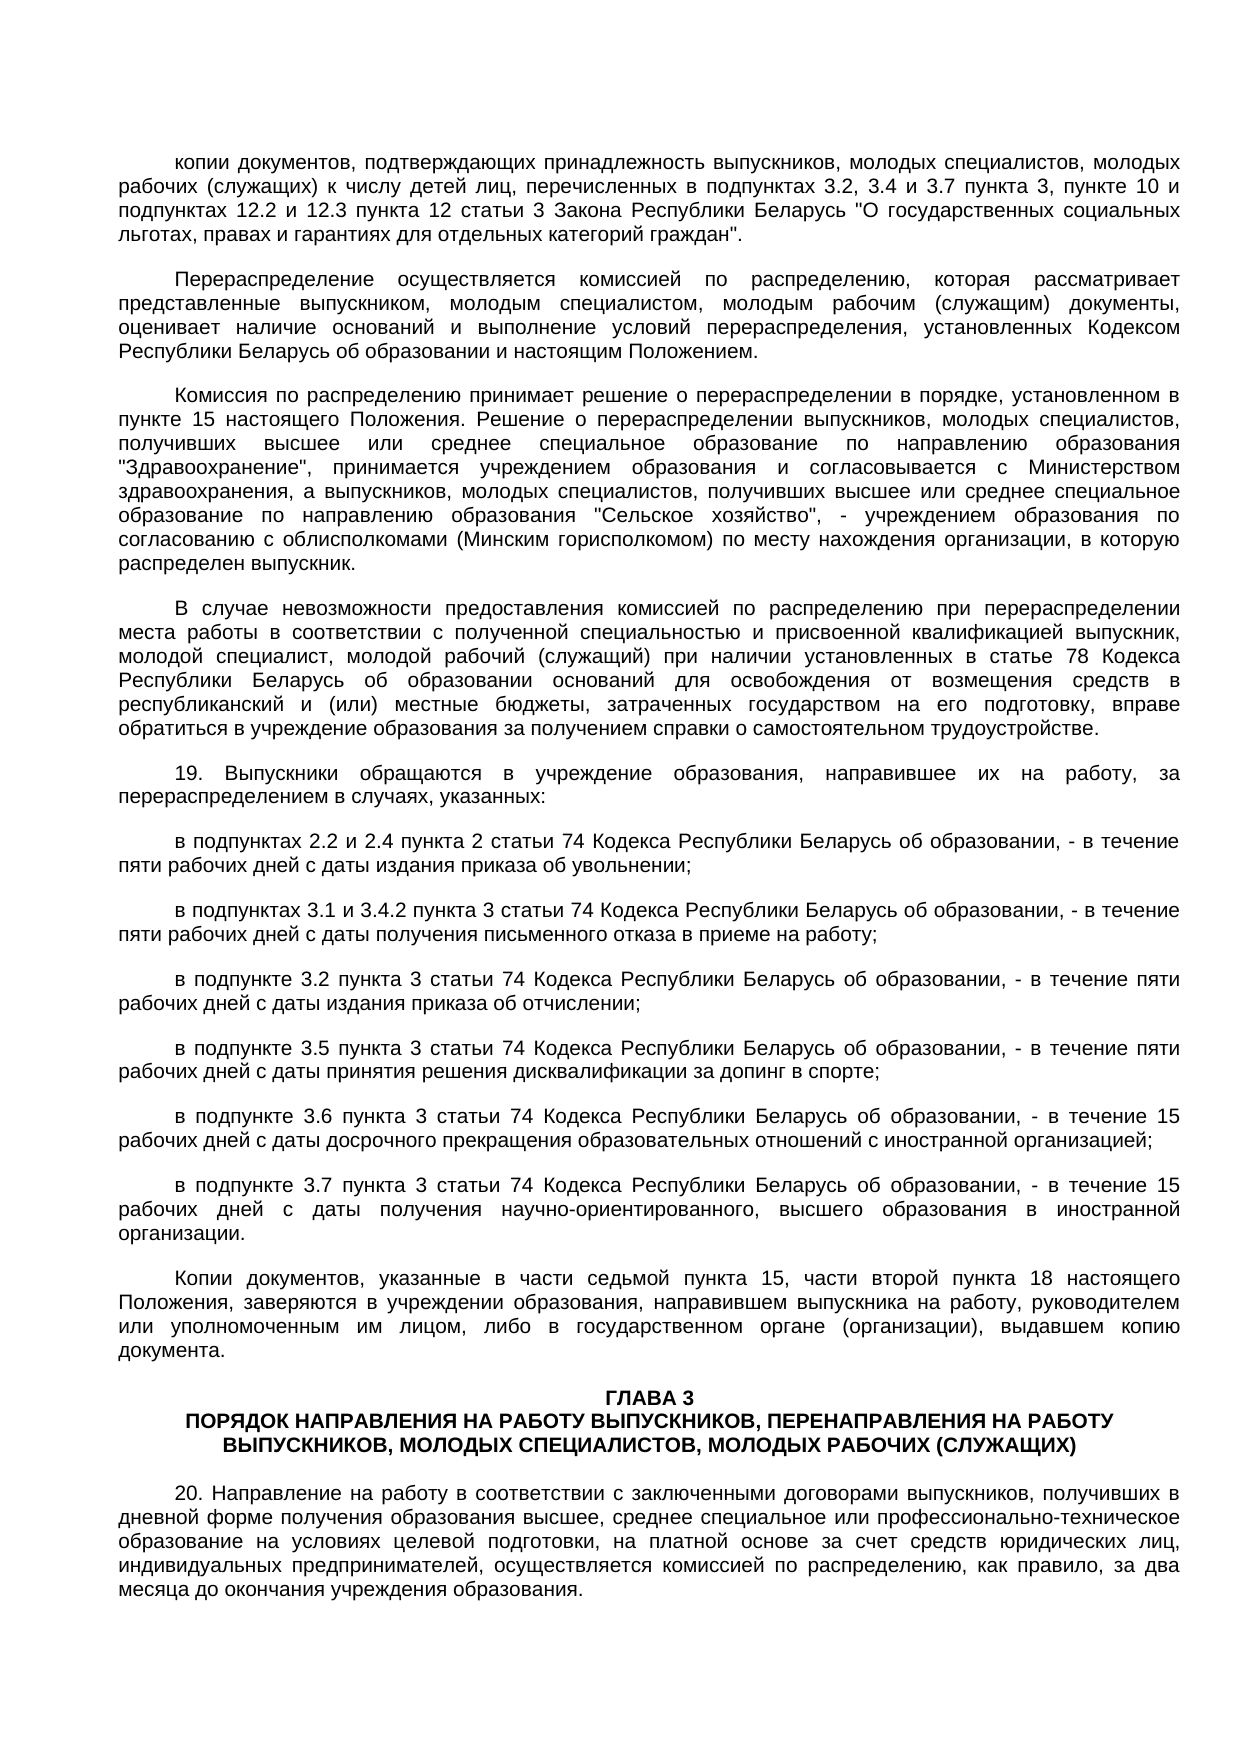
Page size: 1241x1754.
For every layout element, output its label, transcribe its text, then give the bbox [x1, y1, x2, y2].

text В случае невозможности предоставления комиссией по распределению при перераспределении места работы в соответствии с полученной специальностью и присвоенной квалификацией выпускник, молодой специалист, молодой рабочий (служащий) при наличии установленных в статье 78 Кодекса Республики Беларусь об образовании оснований для освобождения от возмещения средств в республиканский и (или) местные бюджеты, затраченных государством на его подготовку, вправе обратиться в учреждение образования за получением справки о самостоятельном трудоустройстве. [118, 596, 1181, 739]
text в подпункте 3.6 пункта 3 статьи 74 Кодекса Республики Беларусь об образовании, - в течение 15 рабочих дней с даты досрочного прекращения образовательных отношений с иностранной организацией; [118, 1104, 1181, 1152]
text в подпунктах 3.1 и 3.4.2 пункта 3 статьи 74 Кодекса Республики Беларусь об образовании, - в течение пяти рабочих дней с даты получения письменного отказа в приеме на работу; [118, 898, 1181, 946]
text 20. Направление на работу в соответствии с заключенными договорами выпускников, получивших в дневной форме получения образования высшее, среднее специальное или профессионально-техническое образование на условиях целевой подготовки, на платной основе за счет средств юридических лиц, индивидуальных предпринимателей, осуществляется комиссией по распределению, как правило, за два месяца до окончания учреждения образования. [118, 1481, 1181, 1601]
text в подпункте 3.2 пункта 3 статьи 74 Кодекса Республики Беларусь об образовании, - в течение пяти рабочих дней с даты издания приказа об отчислении; [118, 967, 1181, 1014]
text Копии документов, указанные в части седьмой пункта 15, части второй пункта 18 настоящего Положения, заверяются в учреждении образования, направившем выпускника на работу, руководителем или уполномоченным им лицом, либо в государственном органе (организации), выдавшем копию документа. [118, 1266, 1181, 1361]
text Перераспределение осуществляется комиссией по распределению, которая рассматривает представленные выпускником, молодым специалистом, молодым рабочим (служащим) документы, оценивает наличие оснований и выполнение условий перераспределения, установленных Кодексом Республики Беларусь об образовании и настоящим Положением. [118, 267, 1181, 362]
text в подпунктах 2.2 и 2.4 пункта 2 статьи 74 Кодекса Республики Беларусь об образовании, - в течение пяти рабочих дней с даты издания приказа об увольнении; [118, 829, 1181, 877]
text Комиссия по распределению принимает решение о перераспределении в порядке, установленном в пункте 15 настоящего Положения. Решение о перераспределении выпускников, молодых специалистов, получивших высшее или среднее специальное образование по направлению образования "Здравоохранение", принимается учреждением образования и согласовывается с Министерством здравоохранения, а выпускников, молодых специалистов, получивших высшее или среднее специальное образование по направлению образования "Сельское хозяйство", - учреждением образования по согласованию с облисполкомами (Минским горисполкомом) по месту нахождения организации, в которую распределен выпускник. [118, 383, 1181, 575]
text в подпункте 3.7 пункта 3 статьи 74 Кодекса Республики Беларусь об образовании, - в течение 15 рабочих дней с даты получения научно-ориентированного, высшего образования в иностранной организации. [118, 1173, 1181, 1245]
text ПОРЯДОК НАПРАВЛЕНИЯ НА РАБОТУ ВЫПУСКНИКОВ, ПЕРЕНАПРАВЛЕНИЯ НА РАБОТУ ВЫПУСКНИКОВ, МОЛОДЫХ СПЕЦИАЛИСТОВ, МОЛОДЫХ РАБОЧИХ (СЛУЖАЩИХ) [118, 1409, 1181, 1457]
text копии документов, подтверждающих принадлежность выпускников, молодых специалистов, молодых рабочих (служащих) к числу детей лиц, перечисленных в подпунктах 3.2, 3.4 и 3.7 пункта 3, пункте 10 и подпунктах 12.2 и 12.3 пункта 12 статьи 3 Закона Республики Беларусь "О государственных социальных льготах, правах и гарантиях для отдельных категорий граждан". [118, 150, 1181, 246]
text в подпункте 3.5 пункта 3 статьи 74 Кодекса Республики Беларусь об образовании, - в течение пяти рабочих дней с даты принятия решения дисквалификации за допинг в спорте; [118, 1035, 1181, 1083]
text ГЛАВА 3 [118, 1385, 1181, 1409]
text 19. Выпускники обращаются в учреждение образования, направившее их на работу, за перераспределением в случаях, указанных: [118, 760, 1181, 808]
